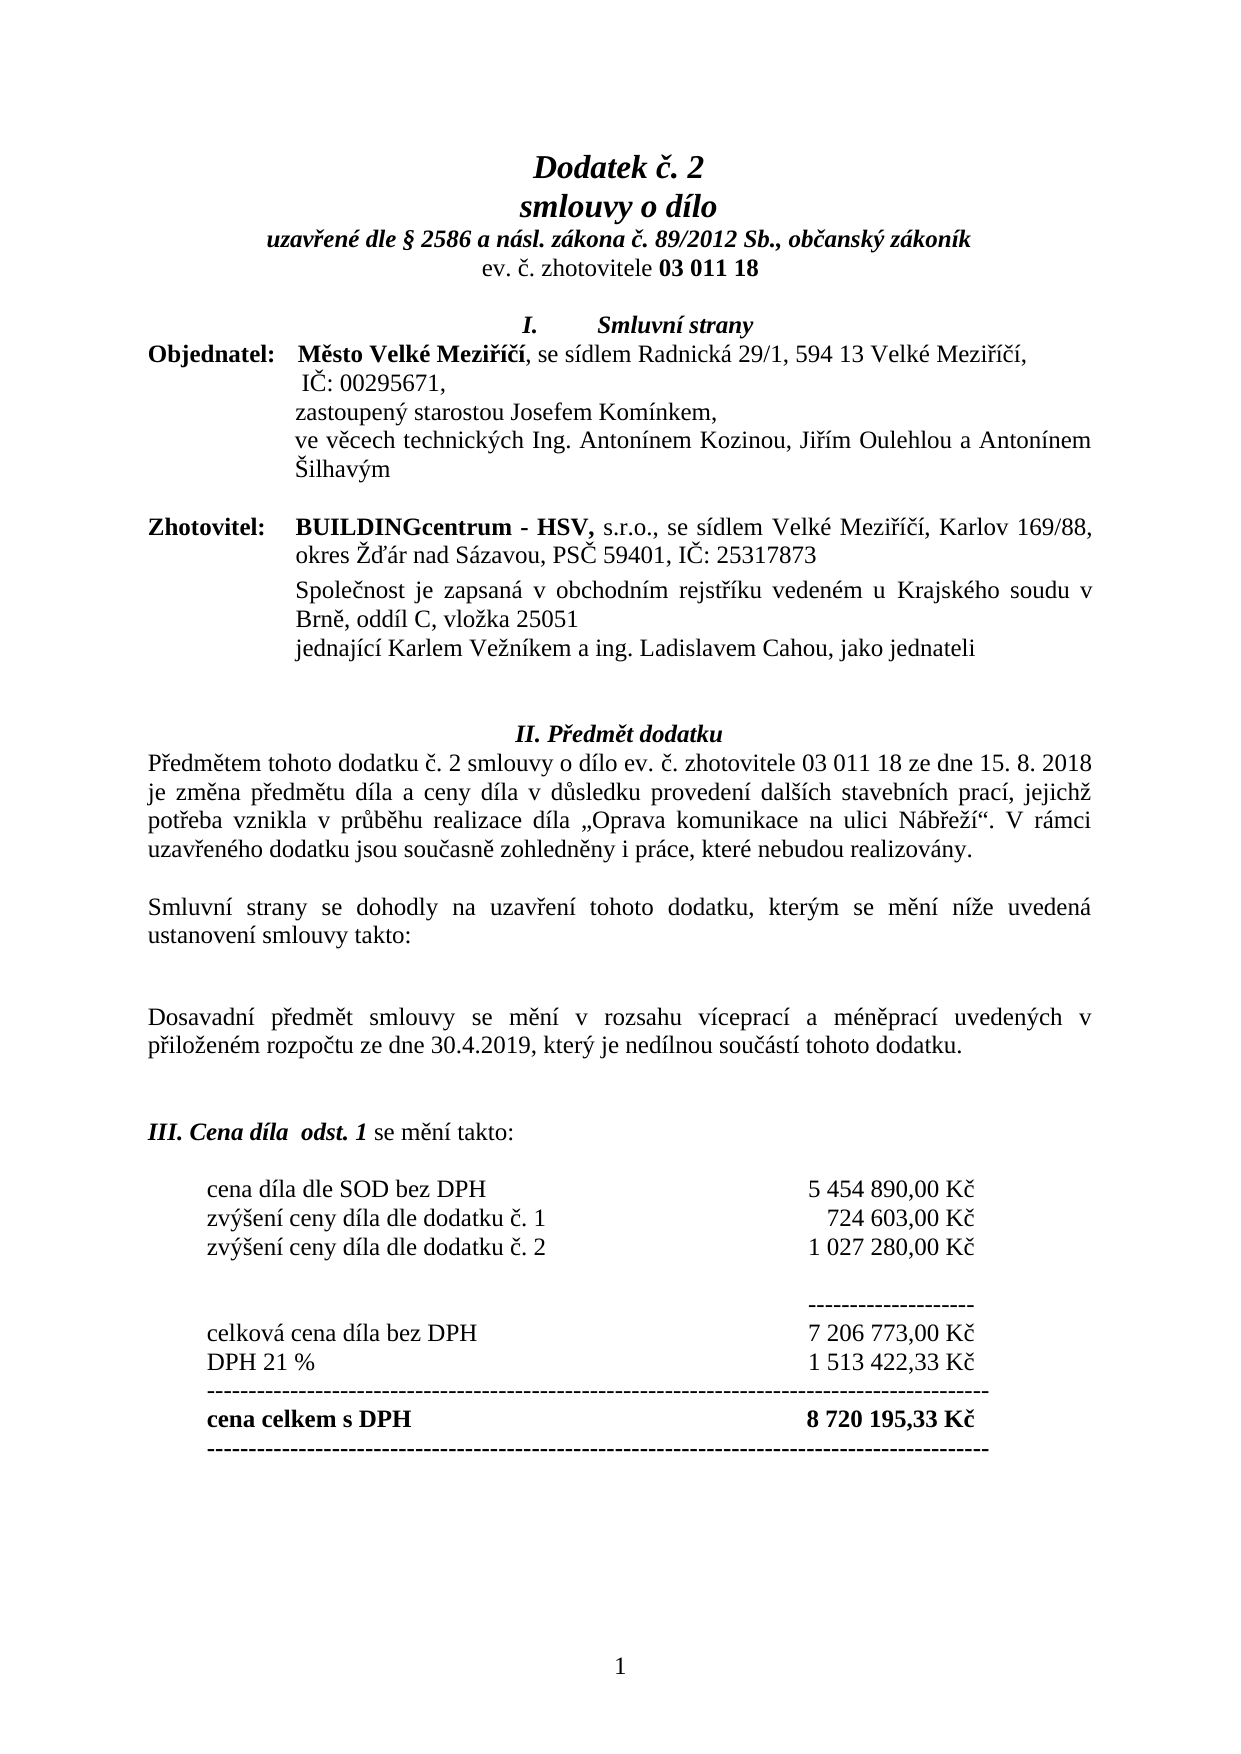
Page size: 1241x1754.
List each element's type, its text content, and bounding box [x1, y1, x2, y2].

subtitle Objednatel: Město Velké Meziříčí, se sídlem Radnická 29/1, 594 13 Velké Meziříčí, [148, 339, 1093, 368]
text jednající Karlem Vežníkem a ing. Ladislavem Cahou, jako jednateli [148, 633, 1093, 662]
text ---------------------------------------------------------------------------------------------- [148, 1433, 1093, 1462]
subtitle II. Předmět dodatku [148, 719, 1093, 748]
subtitle IČ: 00295671, [295, 368, 1093, 397]
text DPH 21 % 1 513 422,33 Kč [148, 1347, 1093, 1376]
text celková cena díla bez DPH 7 206 773,00 Kč [148, 1318, 1093, 1347]
text Společnost je zapsaná v obchodním rejstříku vedeném u Krajského soudu v Brně, oddíl C, vložka 25051 [295, 576, 1093, 633]
text Dodatek č. 2 [148, 148, 1093, 186]
text zvýšení ceny díla dle dodatku č. 2 1 027 280,00 Kč [148, 1232, 1093, 1261]
list Smluvní strany [185, 311, 1093, 339]
text smlouvy o dílo [148, 186, 1093, 224]
text -------------------- [148, 1289, 1093, 1318]
text Předmětem tohoto dodatku č. 2 smlouvy o dílo ev. č. zhotovitele 03 011 18 ze dne 15. 8. 2018 je změna předmětu díla a ceny díla v důsledku provedení dalších stavebních prací, jejichž potřeba vznikla v průběhu realizace díla „Oprava komunikace na ulici Nábřeží“. V rámci uzavřeného dodatku jsou současně zohledněny i práce, které nebudou realizovány. [148, 748, 1093, 863]
text ---------------------------------------------------------------------------------------------- [148, 1376, 1093, 1404]
subtitle zastoupený starostou Josefem Komínkem, [295, 397, 1093, 426]
text cena celkem s DPH 8 720 195,33 Kč [148, 1404, 1093, 1433]
text III. Cena díla odst. 1 se mění takto: [148, 1117, 1093, 1146]
text ev. č. zhotovitele 03 011 18 [148, 253, 1093, 282]
text Zhotovitel: BUILDINGcentrum - HSV, s.r.o., se sídlem Velké Meziříčí, Karlov 169/88, okres Žďár nad Sázavou, PSČ 59401, IČ: 25317873 [148, 512, 1093, 569]
text Smluvní strany se dohodly na uzavření tohoto dodatku, kterým se mění níže uvedená ustanovení smlouvy takto: [148, 892, 1093, 949]
text cena díla dle SOD bez DPH 5 454 890,00 Kč [148, 1174, 1093, 1203]
text uzavřené dle § 2586 a násl. zákona č. 89/2012 Sb., občanský zákoník [148, 224, 1093, 253]
text ve věcech technických Ing. Antonínem Kozinou, Jiřím Oulehlou a Antonínem Šilhavým [294, 426, 1093, 483]
text zvýšení ceny díla dle dodatku č. 1 724 603,00 Kč [148, 1203, 1093, 1232]
subtitle Dosavadní předmět smlouvy se mění v rozsahu víceprací a méněprací uvedených v přiloženém rozpočtu ze dne 30.4.2019, který je nedílnou součástí tohoto dodatku. [148, 1002, 1093, 1059]
